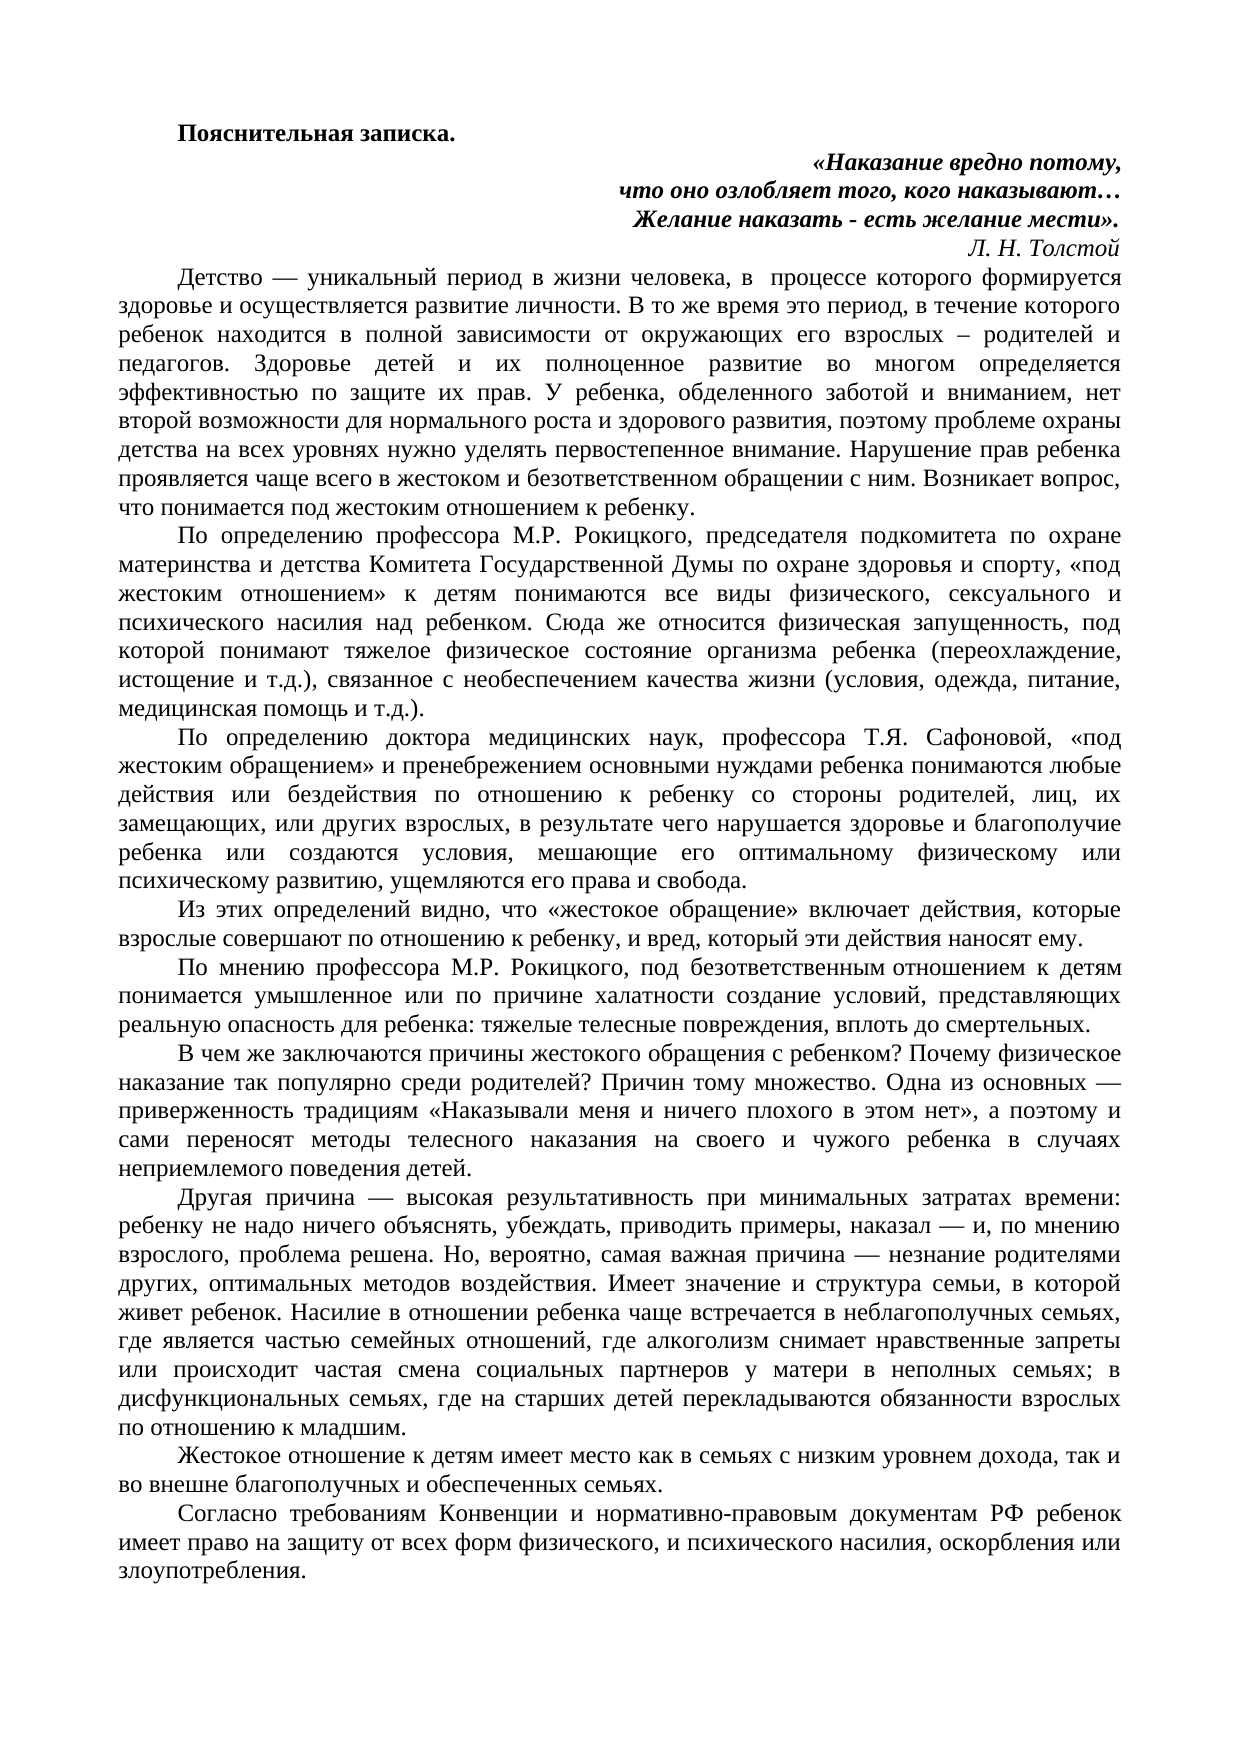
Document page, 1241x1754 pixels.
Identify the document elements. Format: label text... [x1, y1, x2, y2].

text По мнению профессора М.Р. Рокицкого, под безответственным отношением к детям понимается умышленное или по причине халатности создание условий, представляющих реальную опасность для ребенка: тяжелые телесные повреждения, вплоть до смертельных. [118, 952, 1122, 1038]
text «Наказание вредно потому, [118, 147, 1122, 176]
text По определению доктора медицинских наук, профессора Т.Я. Сафоновой, «под жестоким обращением» и пренебрежением основными нуждами ребенка понимаются любые действия или бездействия по отношению к ребенку со стороны родителей, лиц, их замещающих, или других взрослых, в результате чего нарушается здоровье и благополучие ребенка или создаются условия, мешающие его оптимальному физическому или психическому развитию, ущемляются его права и свобода. [118, 722, 1122, 894]
text По определению профессора М.Р. Рокицкого, председателя подкомитета по охране материнства и детства Комитета Государственной Думы по охране здоровья и спорту, «под жестоким отношением» к детям понимаются все виды физического, сексуального и психического насилия над ребенком. Сюда же относится физическая запущенность, под которой понимают тяжелое физическое состояние организма ребенка (переохлаждение, истощение и т.д.), связанное с необеспечением качества жизни (условия, одежда, питание, медицинская помощь и т.д.). [118, 521, 1122, 722]
text Детство — уникальный период в жизни человека, в процессе которого формируется здоровье и осуществляется развитие личности. В то же время это период, в течение которого ребенок находится в полной зависимости от окружающих его взрослых – родителей и педагогов. Здоровье детей и их полноценное развитие во многом определяется эффективностью по защите их прав. У ребенка, обделенного заботой и вниманием, нет второй возможности для нормального роста и здорового развития, поэтому проблеме охраны детства на всех уровнях нужно уделять первостепенное внимание. Нарушение прав ребенка проявляется чаще всего в жестоком и безответственном обращении с ним. Возникает вопрос, что понимается под жестоким отношением к ребенку. [118, 262, 1122, 521]
text Жестокое отношение к детям имеет место как в семьях с низким уровнем дохода, так и во внешне благополучных и обеспеченных семьях. [118, 1441, 1122, 1498]
text Желание наказать - есть желание мести». [118, 204, 1122, 233]
text Из этих определений видно, что «жестокое обращение» включает действия, которые взрослые совершают по отношению к ребенку, и вред, который эти действия наносят ему. [118, 894, 1122, 952]
text Другая причина — высокая результативность при минимальных затратах времени: ребенку не надо ничего объяснять, убеждать, приводить примеры, наказал — и, по мнению взрослого, проблема решена. Но, вероятно, самая важная причина — незнание родителями других, оптимальных методов воздействия. Имеет значение и структура семьи, в которой живет ребенок. Насилие в отношении ребенка чаще встречается в неблагополучных семьях, где является частью семейных отношений, где алкоголизм снимает нравственные запреты или происходит частая смена социальных партнеров у матери в неполных семьях; в дисфункциональных семьях, где на старших детей перекладываются обязанности взрослых по отношению к младшим. [118, 1182, 1122, 1441]
text В чем же заключаются причины жестокого обращения с ребенком? Почему физическое наказание так популярно среди родителей? Причин тому множество. Одна из основных — приверженность традициям «Наказывали меня и ничего плохого в этом нет», а поэтому и сами переносят методы телесного наказания на своего и чужого ребенка в случаях неприемлемого поведения детей. [118, 1038, 1122, 1182]
text что оно озлобляет того, кого наказывают… [118, 176, 1122, 204]
text Пояснительная записка. [118, 118, 1122, 147]
text Согласно требованиям Конвенции и нормативно-правовым документам РФ ребенок имеет право на защиту от всех форм физического, и психического насилия, оскорбления или злоупотребления. [118, 1498, 1122, 1584]
text Л. Н. Толстой [118, 233, 1122, 262]
